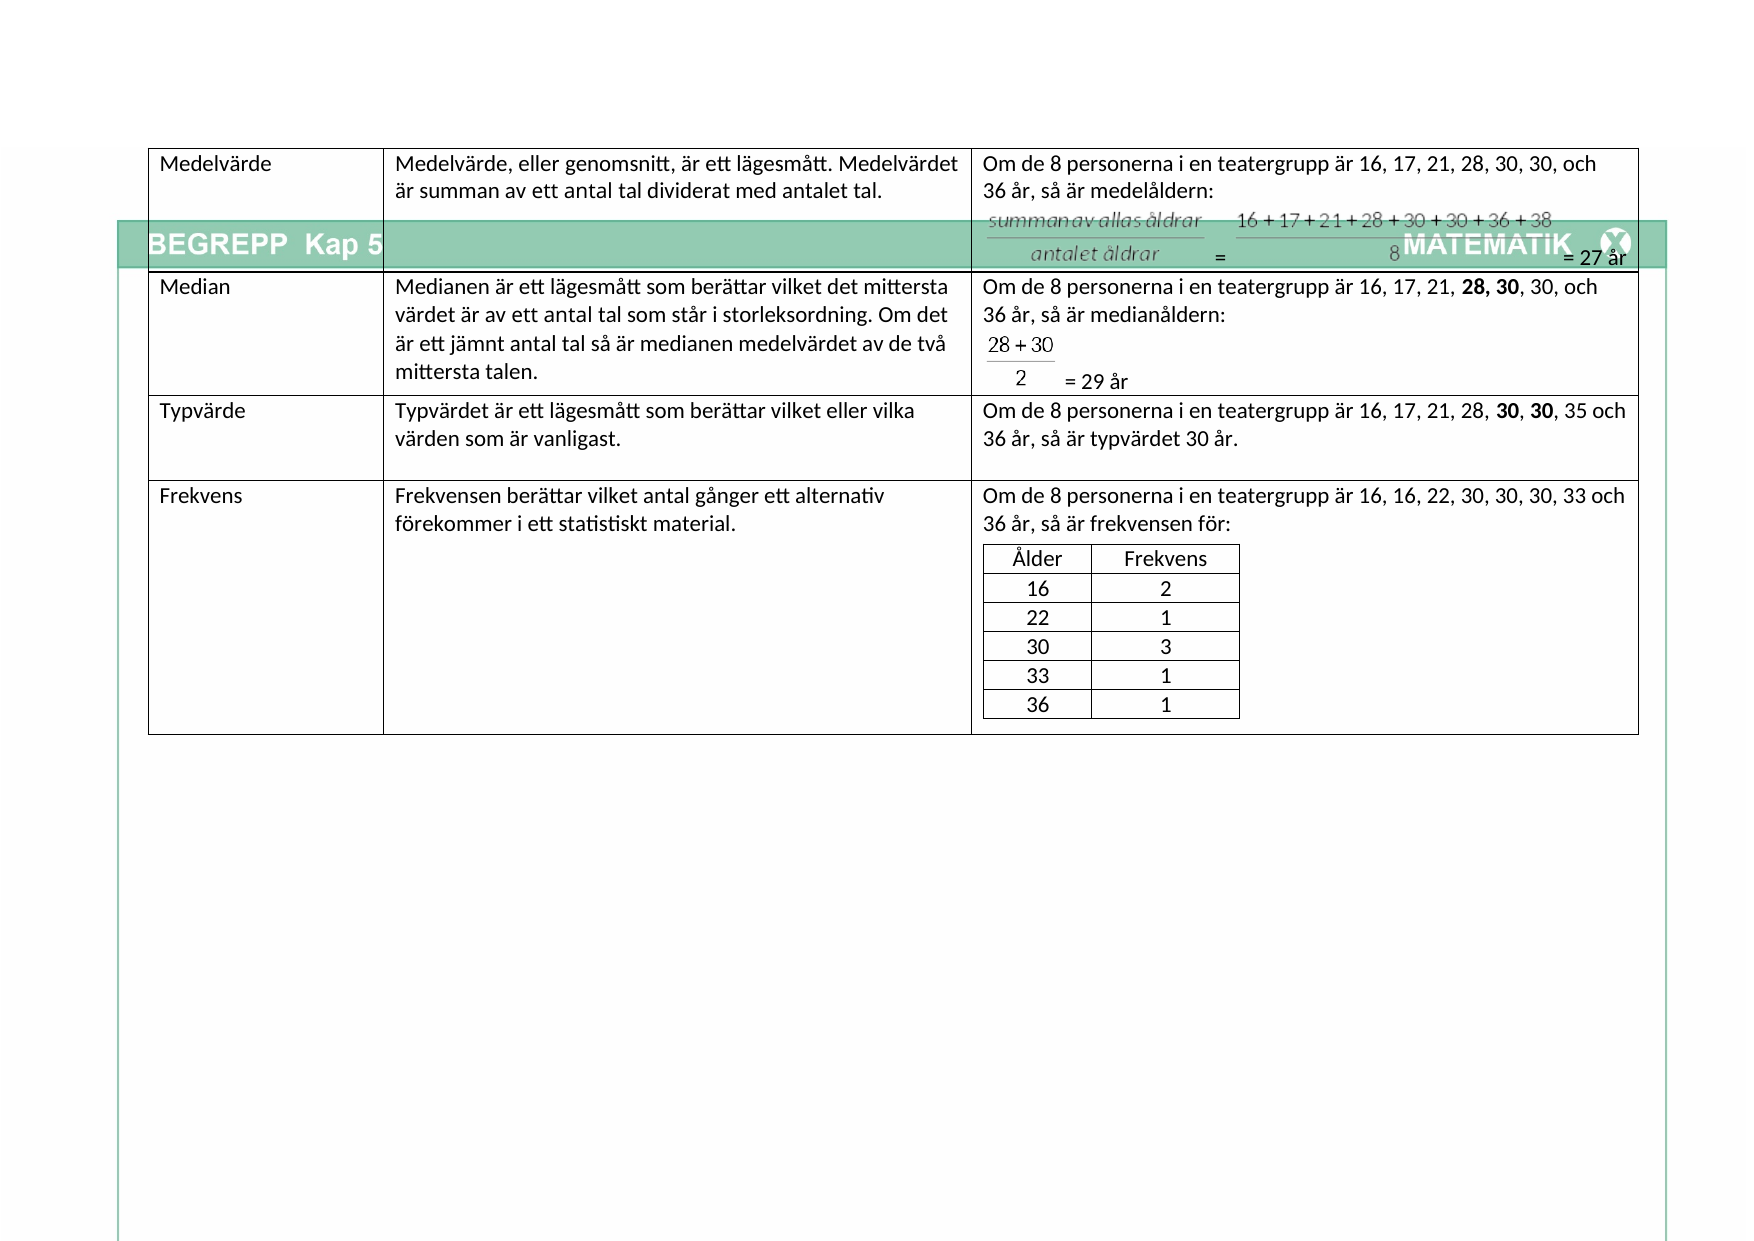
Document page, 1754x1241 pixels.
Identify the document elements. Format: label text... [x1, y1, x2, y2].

table_header Medelvärde, eller genomsnitt, är ett lägesmått. Medelvärdet är summan av ett antal tal dividerat med antalet tal. [384, 149, 971, 271]
table_cell Medianen är ett lägesmått som berättar vilket det mittersta värdet är av ett antal tal som står i storleksordning. Om det är ett jämnt antal tal så är medianen medelvärdet av de två mittersta talen. [384, 273, 971, 395]
picture [0, 147, 1746, 1241]
table_cell Frekvensen berättar vilket antal gånger ett alternativ förekommer i ett statistiskt material. [384, 481, 971, 733]
table_cell Typvärde [149, 396, 383, 480]
table_cell Typvärdet är ett lägesmått som berättar vilket eller vilka värden som är vanligast. [384, 396, 971, 480]
table_cell Frekvens [149, 481, 383, 733]
table_header Om de 8 personerna i en teatergrupp är 16, 17, 21, 28, 30, 30, och 36 år, så är medelåldern: = = 27 år [972, 149, 1638, 271]
table_cell Om de 8 personerna i en teatergrupp är 16, 17, 21, 28, 30, 30, och 36 år, så är medianåldern: = 29 år [972, 273, 1638, 395]
table_cell Om de 8 personerna i en teatergrupp är 16, 16, 22, 30, 30, 30, 33 och 36 år, så är frekvensen för: [972, 481, 1638, 733]
table_header Medelvärde [149, 149, 383, 271]
table_cell Om de 8 personerna i en teatergrupp är 16, 17, 21, 28, 30, 30, 35 och 36 år, så är typvärdet 30 år. [972, 396, 1638, 480]
table_cell Median [149, 273, 383, 395]
